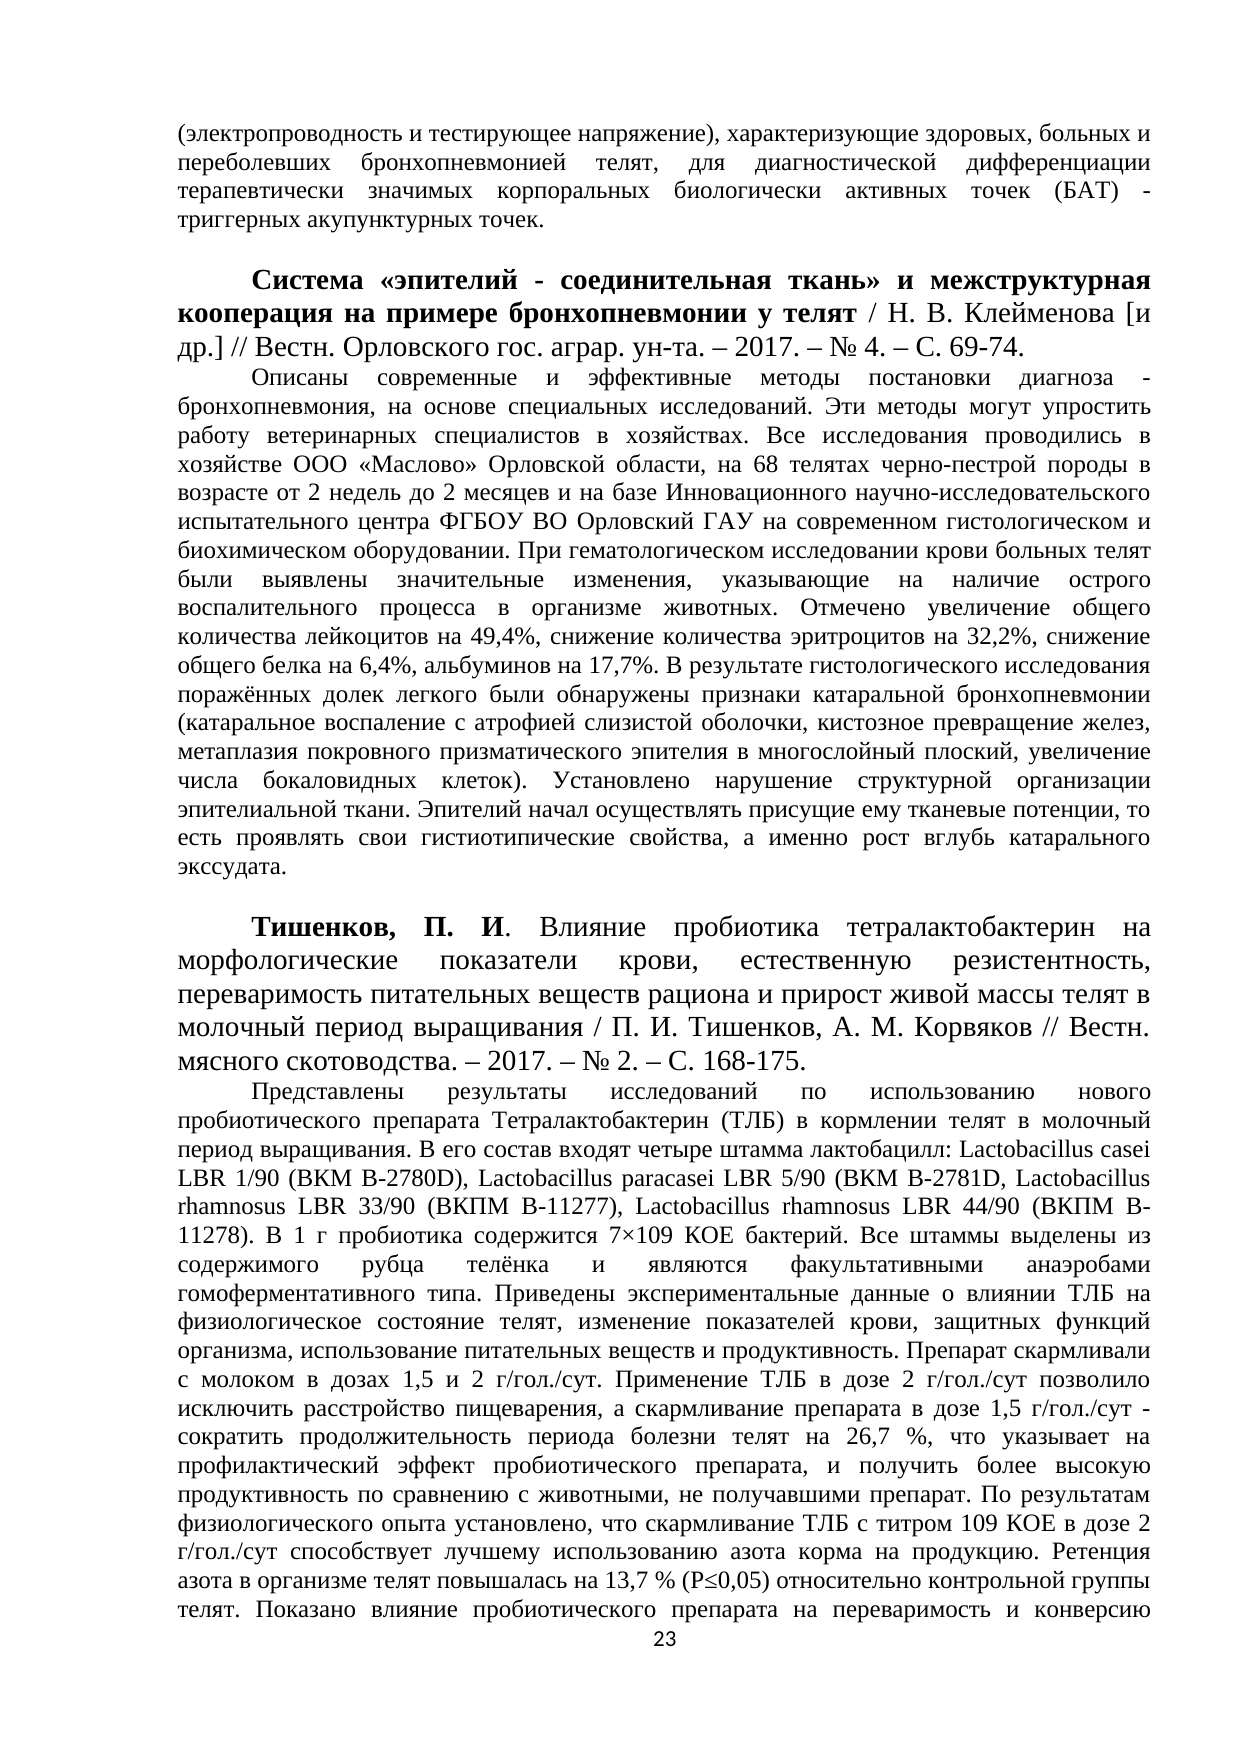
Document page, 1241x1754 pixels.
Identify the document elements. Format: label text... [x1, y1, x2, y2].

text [177, 1076, 1152, 1623]
text Описаны современные и эффективные методы постановки диагноза - бронхопневмония, на основе специальных исследований. Эти методы могут упростить работу ветеринарных специалистов в хозяйствах. Все исследования проводились в хозяйстве ООО «Маслово» Орловской области, на 68 телятах черно-пестрой породы в возрасте от 2 недель до 2 месяцев и на базе Инновационного научно-исследовательского испытательного центра ФГБОУ ВО Орловский ГАУ на современном гистологическом и биохимическом оборудовании. При гематологическом исследовании крови больных телят были выявлены значительные изменения, указывающие на наличие острого воспалительного процесса в организме животных. Отмечено увеличение общего количества лейкоцитов на 49,4%, снижение количества эритроцитов на 32,2%, снижение общего белка на 6,4%, альбуминов на 17,7%. В результате гистологического исследования поражённых долек легкого были обнаружены признаки катаральной бронхопневмонии (катаральное воспаление с атрофией слизистой оболочки, кистозное превращение желез, метаплазия покровного призматического эпителия в многослойный плоский, увеличение числа бокаловидных клеток). Установлено нарушение структурной организации эпителиальной ткани. Эпителий начал осуществлять присущие ему тканевые потенции, то есть проявлять свои гистиотипические свойства, а именно рост вглубь катарального экссудата. [177, 362, 1152, 880]
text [177, 118, 1152, 233]
text Система «эпителий - соединительная ткань» и межструктурная кооперация на примере бронхопневмонии у телят / Н. В. Клейменова [и др.] // Вестн. Орловского гос. аграр. ун-та. – 2017. – № 4. – С. 69-74. [177, 262, 1152, 362]
text Тишенков, П. И. Влияние пробиотика тетралактобактерин на морфологические показатели крови, естественную резистентность, переваримость питательных веществ рациона и прирост живой массы телят в молочный период выращивания / П. И. Тишенков, А. М. Корвяков // Вестн. мясного скотоводства. – 2017. – № 2. – С. 168-175. [177, 909, 1152, 1076]
